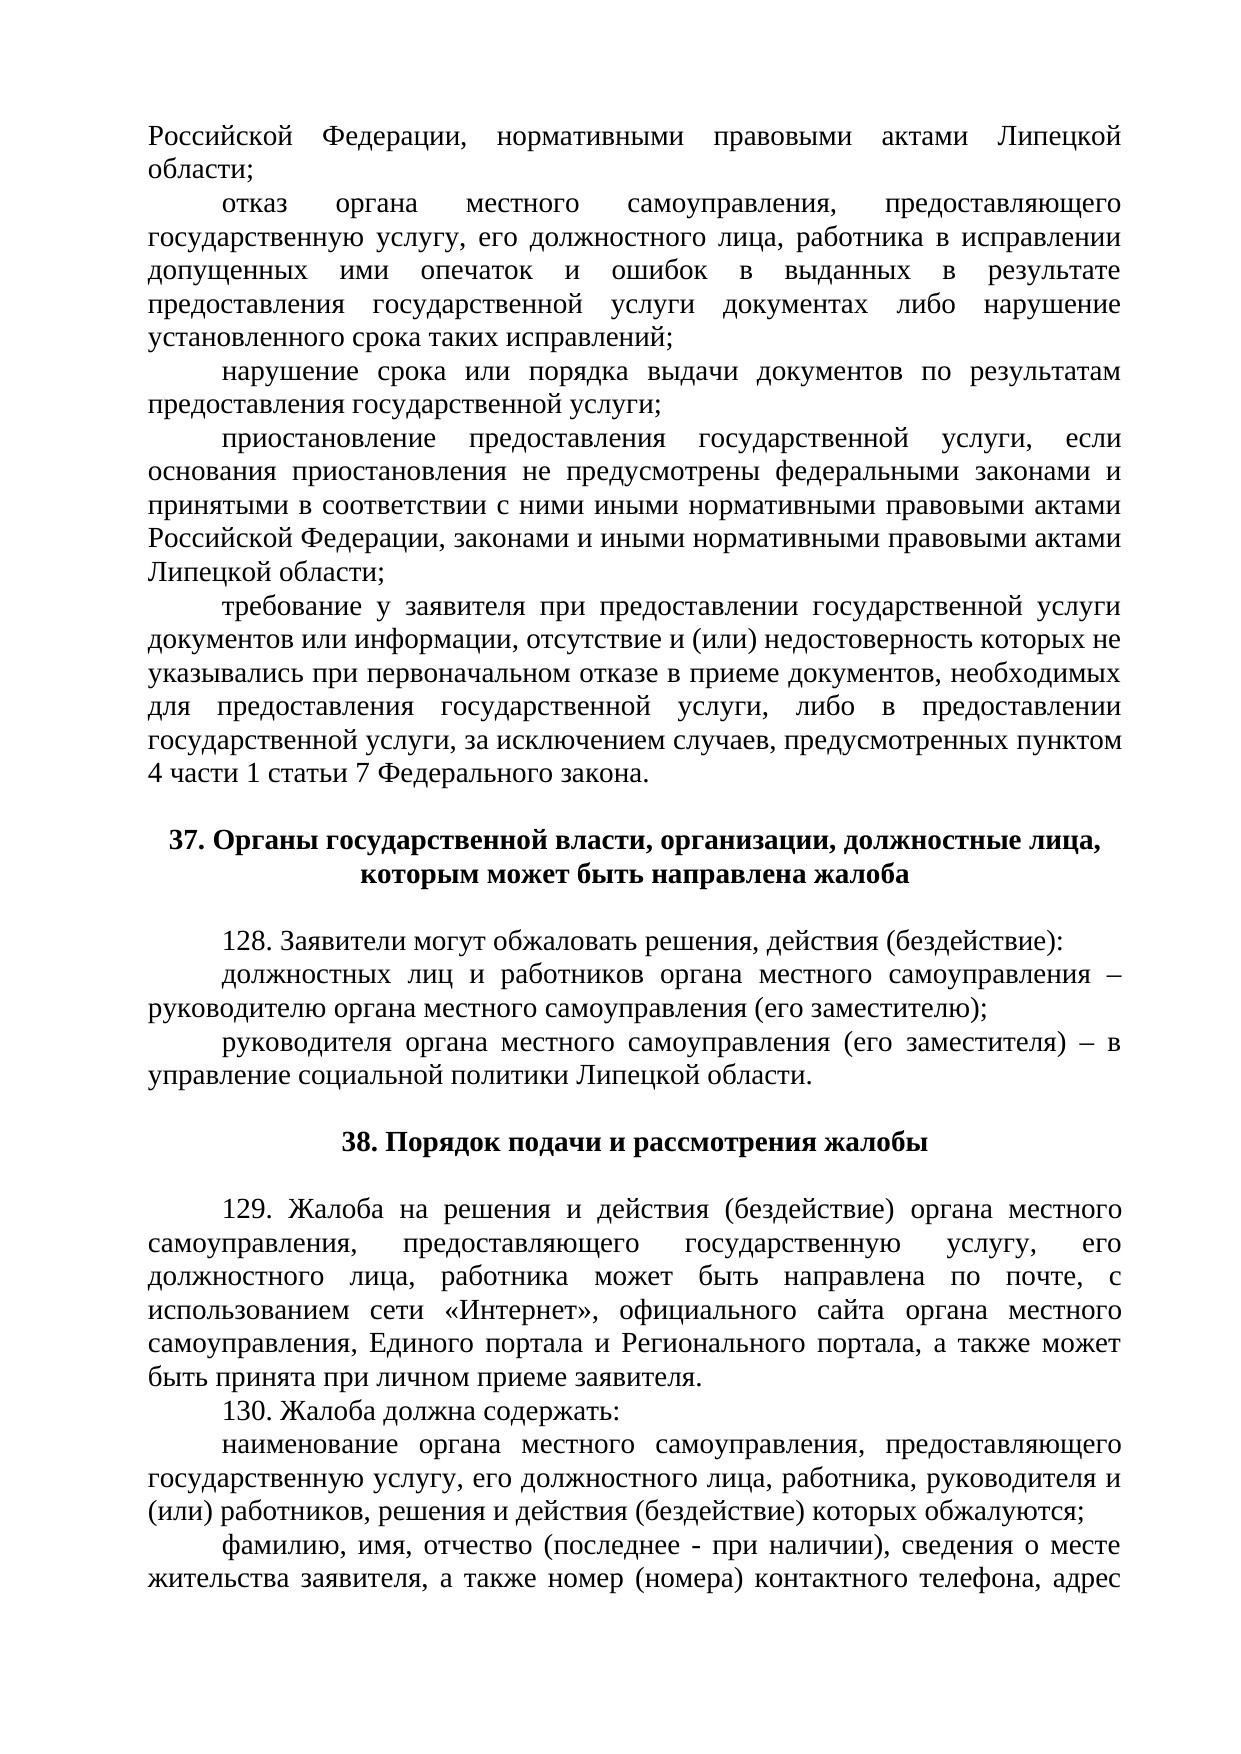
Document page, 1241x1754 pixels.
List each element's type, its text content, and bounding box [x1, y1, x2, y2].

text приостановление предоставления государственной услуги, если основания приостановления не предусмотрены федеральными законами и принятыми в соответствии с ними иными нормативными правовыми актами Российской Федерации, законами и иными нормативными правовыми актами Липецкой области; [148, 420, 1122, 588]
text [148, 1527, 1122, 1594]
text 37. Органы государственной власти, организации, должностные лица, которым может быть направлена жалоба [148, 822, 1122, 889]
text 128. Заявители могут обжаловать решения, действия (бездействие): [148, 923, 1122, 957]
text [148, 118, 1122, 185]
text нарушение срока или порядка выдачи документов по результатам предоставления государственной услуги; [148, 353, 1122, 420]
text требование у заявителя при предоставлении государственной услуги документов или информации, отсутствие и (или) недостоверность которых не указывались при первоначальном отказе в приеме документов, необходимых для предоставления государственной услуги, либо в предоставлении государственной услуги, за исключением случаев, предусмотренных пунктом 4 части 1 статьи 7 Федерального закона. [148, 588, 1122, 789]
text 129. Жалоба на решения и действия (бездействие) органа местного самоуправления, предоставляющего государственную услугу, его должностного лица, работника может быть направлена по почте, с использованием сети «Интернет», официального сайта органа местного самоуправления, Единого портала и Регионального портала, а также может быть принята при личном приеме заявителя. [148, 1191, 1122, 1393]
text 130. Жалоба должна содержать: [148, 1393, 1122, 1426]
text должностных лиц и работников органа местного самоуправления – руководителю органа местного самоуправления (его заместителю); [148, 957, 1122, 1024]
text отказ органа местного самоуправления, предоставляющего государственную услугу, его должностного лица, работника в исправлении допущенных ими опечаток и ошибок в выданных в результате предоставления государственной услуги документах либо нарушение установленного срока таких исправлений; [148, 185, 1122, 353]
text руководителя органа местного самоуправления (его заместителя) – в управление социальной политики Липецкой области. [148, 1024, 1122, 1091]
text 38. Порядок подачи и рассмотрения жалобы [148, 1124, 1122, 1158]
text наименование органа местного самоуправления, предоставляющего государственную услугу, его должностного лица, работника, руководителя и (или) работников, решения и действия (бездействие) которых обжалуются; [148, 1426, 1122, 1527]
